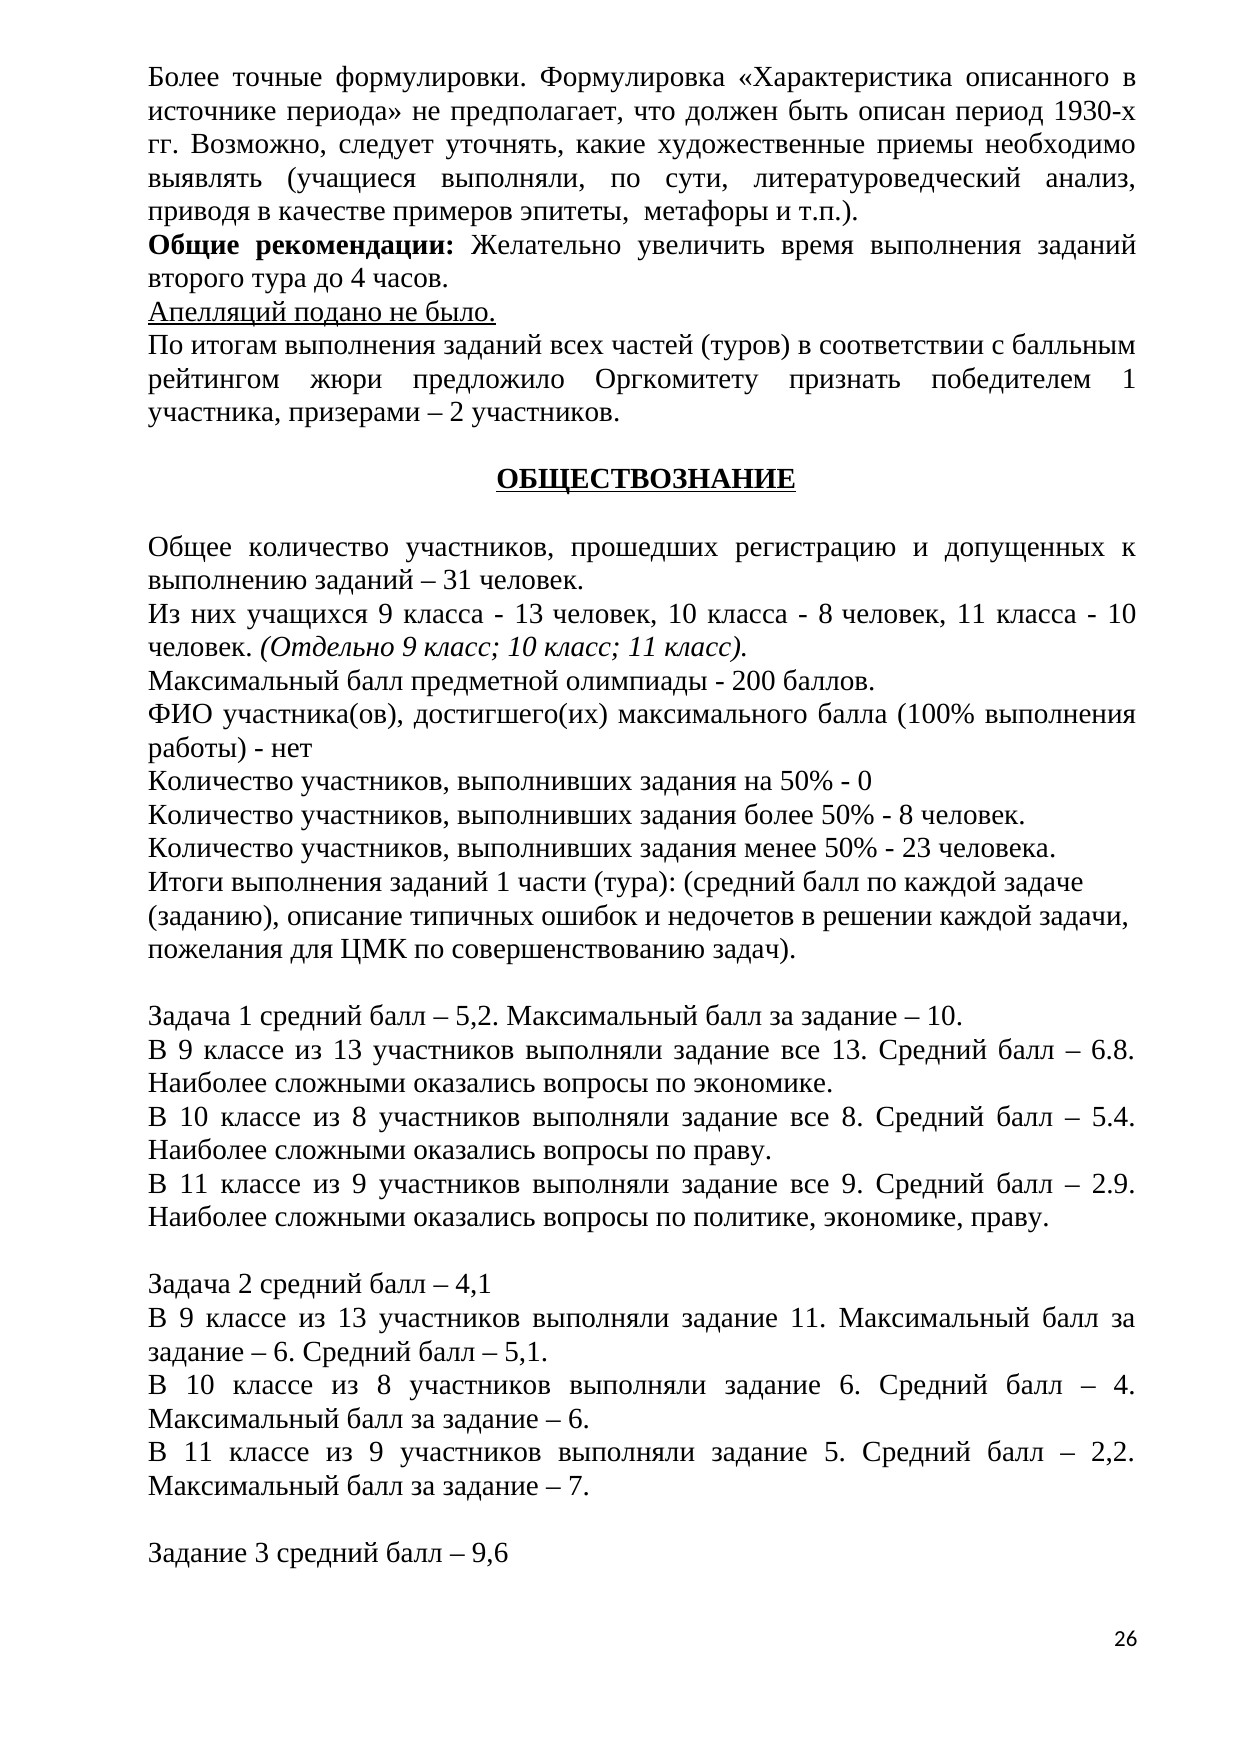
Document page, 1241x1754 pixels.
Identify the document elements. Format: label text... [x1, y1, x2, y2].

text Общее количество участников, прошедших регистрацию и допущенных к выполнению заданий – 31 человек. [148, 529, 1137, 596]
text Итоги выполнения заданий 1 части (тура): (средний балл по каждой задаче (заданию), описание типичных ошибок и недочетов в решении каждой задачи, пожелания для ЦМК по совершенствованию задач). [148, 864, 1137, 965]
text Из них учащихся 9 класса - 13 человек, 10 класса - 8 человек, 11 класса - 10 человек. (Отдельно 9 класс; 10 класс; 11 класс). [148, 596, 1137, 663]
text В 10 классе из 8 участников выполняли задание 6. Средний балл – 4. Максимальный балл за задание – 6. [148, 1367, 1137, 1434]
text ОБЩЕСТВОЗНАНИЕ [148, 462, 1137, 495]
text Апелляций подано не было. [148, 294, 1137, 327]
text В 10 классе из 8 участников выполняли задание все 8. Средний балл – 5.4. Наиболее сложными оказались вопросы по праву. [148, 1099, 1137, 1166]
text Количество участников, выполнивших задания более 50% - 8 человек. [148, 797, 1137, 831]
text Количество участников, выполнивших задания менее 50% - 23 человека. [148, 831, 1137, 864]
text Задание 3 средний балл – 9,6 [148, 1535, 1137, 1568]
text ФИО участника(ов), достигшего(их) максимального балла (100% выполнения работы) - нет [148, 696, 1137, 763]
text Количество участников, выполнивших задания на 50% - 0 [148, 763, 1137, 797]
text Задача 1 средний балл – 5,2. Максимальный балл за задание – 10. [148, 998, 1137, 1032]
text В 9 классе из 13 участников выполняли задание 11. Максимальный балл за задание – 6. Средний балл – 5,1. [148, 1300, 1137, 1367]
text Задача 2 средний балл – 4,1 [148, 1267, 1137, 1300]
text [148, 59, 1137, 227]
text По итогам выполнения заданий всех частей (туров) в соответствии с балльным рейтингом жюри предложило Оргкомитету признать победителем 1 участника, призерами – 2 участников. [148, 327, 1137, 428]
text Общие рекомендации: Желательно увеличить время выполнения заданий второго тура до 4 часов. [148, 227, 1137, 294]
text В 11 классе из 9 участников выполняли задание все 9. Средний балл – 2.9. Наиболее сложными оказались вопросы по политике, экономике, праву. [148, 1166, 1137, 1233]
text Максимальный балл предметной олимпиады - 200 баллов. [148, 663, 1137, 696]
text В 9 классе из 13 участников выполняли задание все 13. Средний балл – 6.8. Наиболее сложными оказались вопросы по экономике. [148, 1032, 1137, 1099]
text В 11 классе из 9 участников выполняли задание 5. Средний балл – 2,2. Максимальный балл за задание – 7. [148, 1434, 1137, 1501]
